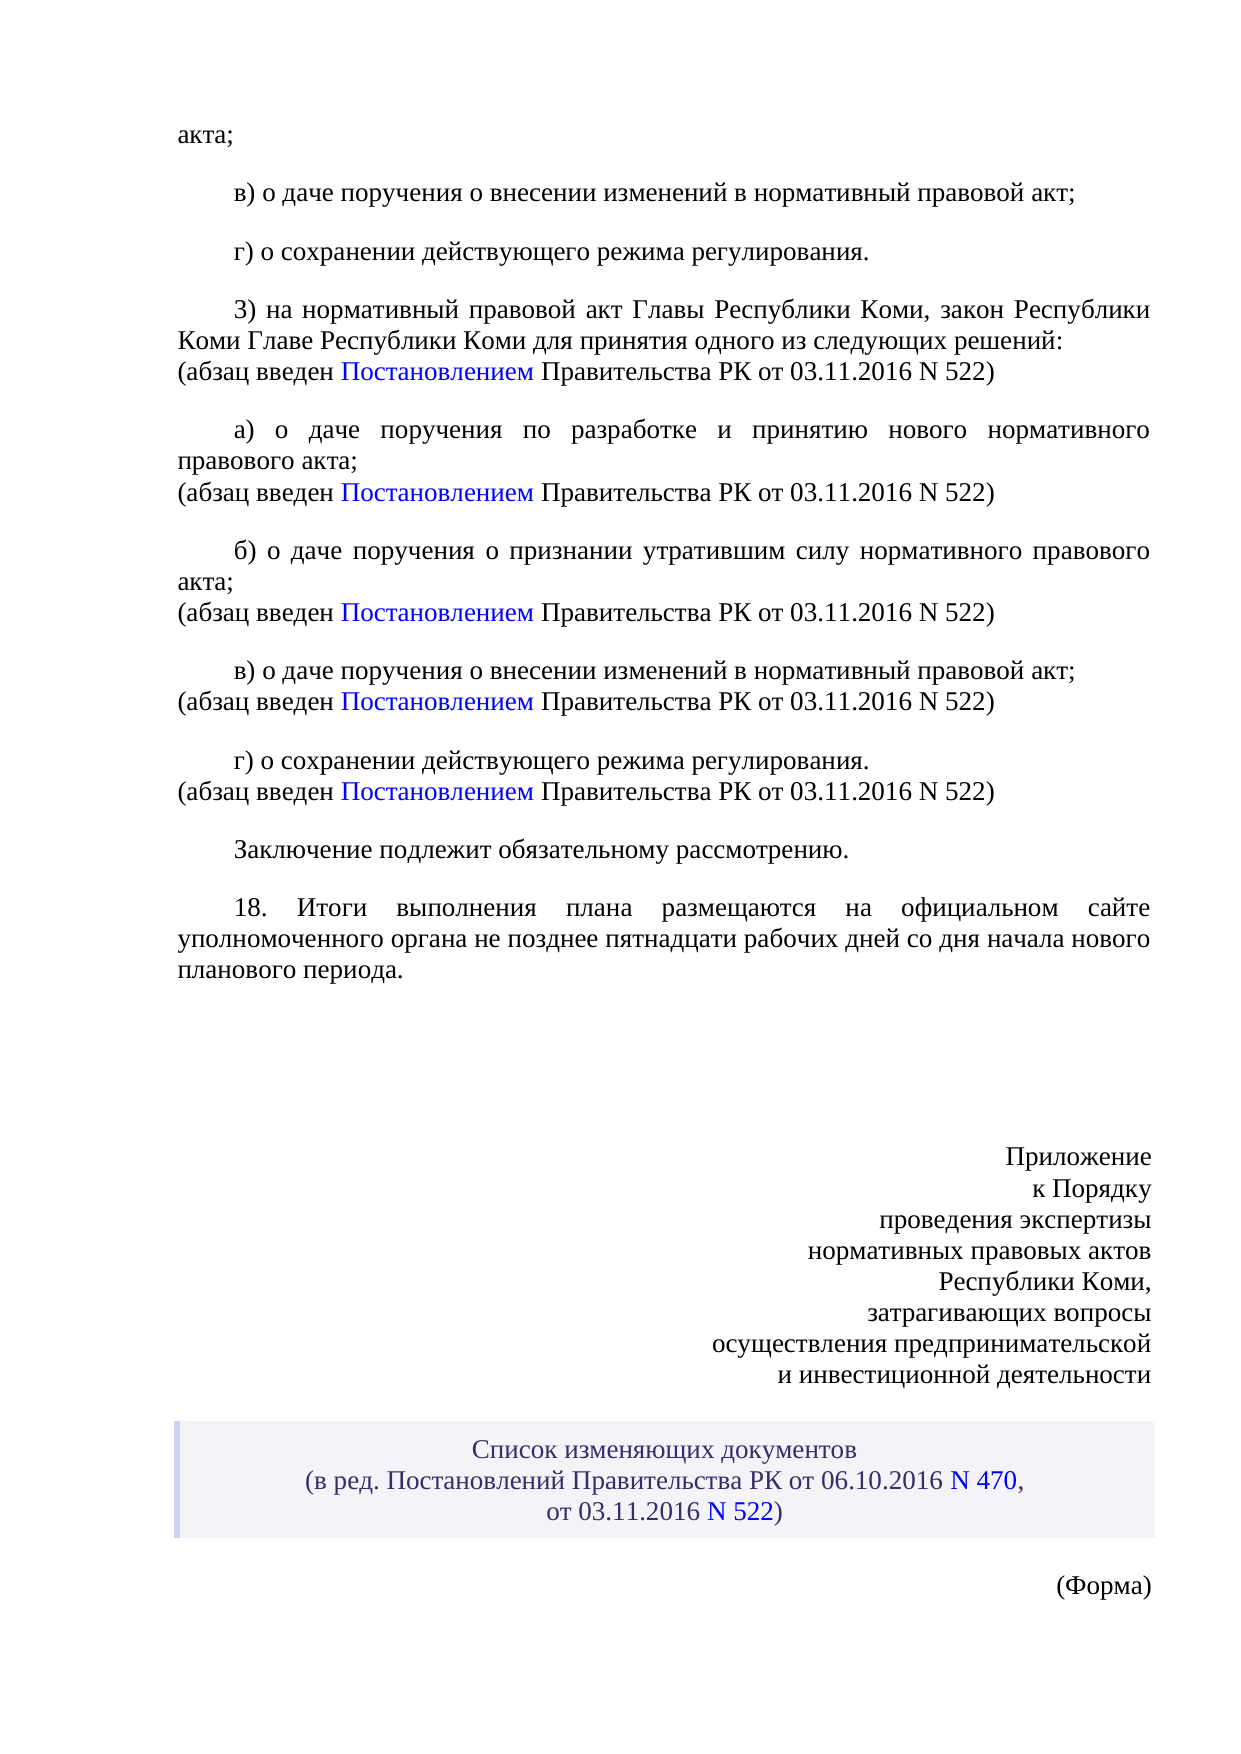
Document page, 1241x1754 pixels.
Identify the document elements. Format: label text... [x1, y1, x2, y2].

text осуществления предпринимательской [177, 1327, 1152, 1358]
table_header Список изменяющих документов (в ред. Постановлений Правительства РК от 06.10.2016 N 470, от 03.11.2016 N 522) [180, 1421, 1149, 1538]
text 3) на нормативный правовой акт Главы Республики Коми, закон Республики Коми Главе Республики Коми для принятия одного из следующих решений: [177, 293, 1152, 355]
text (абзац введен Постановлением Правительства РК от 03.11.2016 N 522) [177, 686, 1152, 717]
text 18. Итоги выполнения плана размещаются на официальном сайте уполномоченного органа не позднее пятнадцати рабочих дней со дня начала нового планового периода. [177, 891, 1152, 985]
text нормативных правовых актов [177, 1234, 1152, 1265]
text и инвестиционной деятельности [177, 1358, 1152, 1390]
text Республики Коми, [177, 1265, 1152, 1296]
text (Форма) [177, 1569, 1152, 1600]
text затрагивающих вопросы [177, 1296, 1152, 1327]
text б) о даче поручения о признании утратившим силу нормативного правового акта; [177, 534, 1152, 596]
text в) о даче поручения о внесении изменений в нормативный правовой акт; [177, 176, 1152, 207]
text г) о сохранении действующего режима регулирования. [177, 744, 1152, 775]
text в) о даче поручения о внесении изменений в нормативный правовой акт; [177, 654, 1152, 686]
text проведения экспертизы [177, 1203, 1152, 1234]
text г) о сохранении действующего режима регулирования. [177, 234, 1152, 266]
text к Порядку [177, 1172, 1152, 1203]
text Заключение подлежит обязательному рассмотрению. [177, 833, 1152, 864]
text (абзац введен Постановлением Правительства РК от 03.11.2016 N 522) [177, 596, 1152, 627]
text (абзац введен Постановлением Правительства РК от 03.11.2016 N 522) [177, 476, 1152, 507]
text Приложение [177, 1141, 1152, 1172]
text (абзац введен Постановлением Правительства РК от 03.11.2016 N 522) [177, 775, 1152, 806]
text б) о даче поручения о признании утратившим силу нормативного правового акта; [177, 118, 1152, 149]
text а) о даче поручения по разработке и принятию нового нормативного правового акта; [177, 413, 1152, 476]
text (абзац введен Постановлением Правительства РК от 03.11.2016 N 522) [177, 355, 1152, 386]
